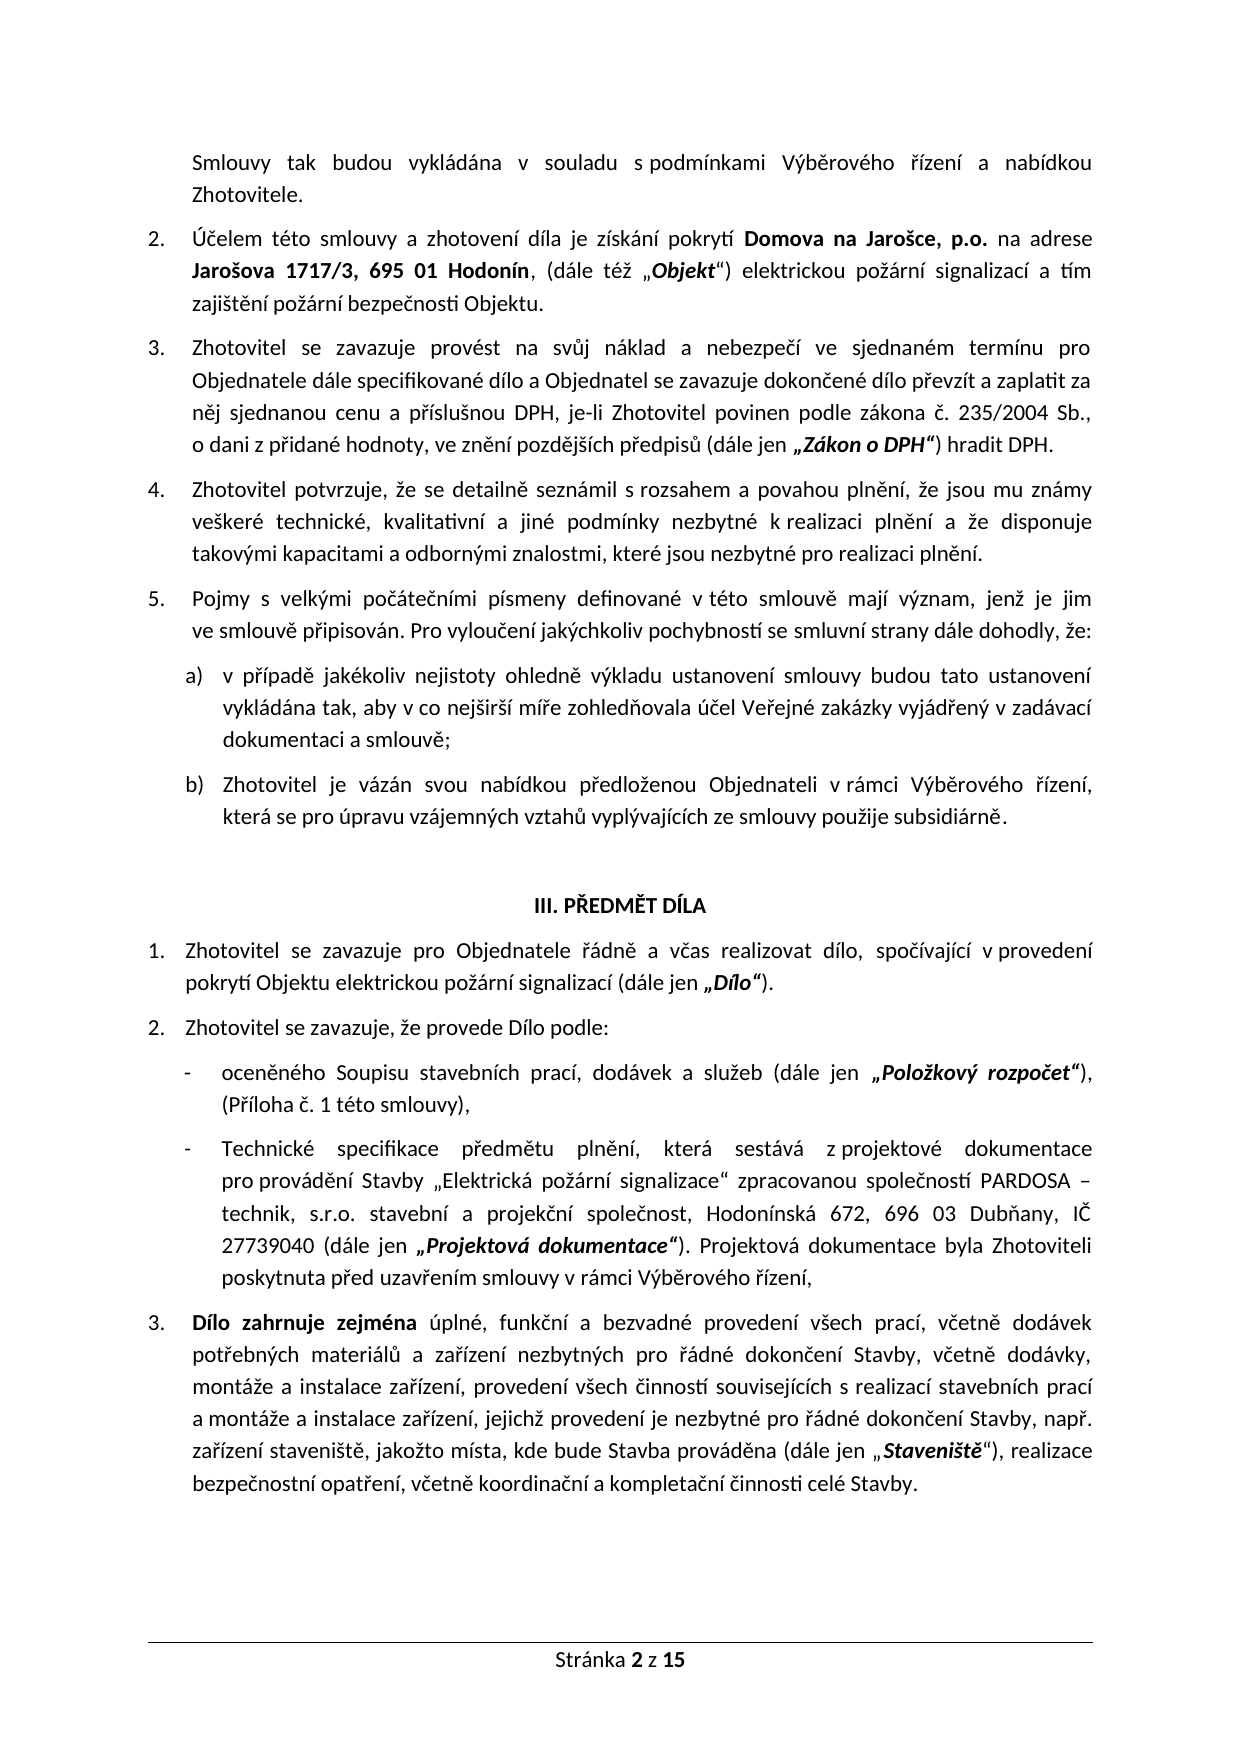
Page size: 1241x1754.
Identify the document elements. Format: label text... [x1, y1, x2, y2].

list Zhotovitel potvrzuje, že se detailně seznámil s rozsahem a povahou plnění, že jsou mu známy veškeré technické, kvalitativní a jiné podmínky nezbytné k realizaci plnění a že disponuje takovými kapacitami a odbornými znalostmi, které jsou nezbytné pro realizaci plnění. [148, 475, 1093, 567]
list Zhotovitel se zavazuje provést na svůj náklad a nebezpečí ve sjednaném termínu pro Objednatele dále specifikované dílo a Objednatel se zavazuje dokončené dílo převzít a zaplatit za něj sjednanou cenu a příslušnou DPH, je-li Zhotovitel povinen podle zákona č. 235/2004 Sb., o dani z přidané hodnoty, ve znění pozdějších předpisů (dále jen „Zákon o DPH“) hradit DPH. [148, 333, 1093, 458]
list Zhotovitel je vázán svou nabídkou předloženou Objednateli v rámci Výběrového řízení, která se pro úpravu vzájemných vztahů vyplývajících ze smlouvy použije subsidiárně. [185, 770, 1093, 830]
list Zhotovitel se zavazuje pro Objednatele řádně a včas realizovat dílo, spočívající v provedení pokrytí Objektu elektrickou požární signalizací (dále jen „Dílo“). [148, 936, 1093, 996]
subtitle v případě jakékoliv nejistoty ohledně výkladu ustanovení smlouvy budou tato ustanovení vykládána tak, aby v co nejširší míře zohledňovala účel Veřejné zakázky vyjádřený v zadávací dokumentaci a smlouvě; [185, 661, 1093, 753]
list Účelem této smlouvy a zhotovení díla je získání pokrytí Domova na Jarošce, p.o. na adrese Jarošova 1717/3, 695 01 Hodonín, (dále též „Objekt“) elektrickou požární signalizací a tím zajištění požární bezpečnosti Objektu. [148, 224, 1093, 317]
list Zhotovitel se zavazuje, že provede Dílo podle: [148, 1013, 1093, 1041]
subtitle PŘEDMĚT DÍLA [148, 891, 1093, 919]
list Technické specifikace předmětu plnění, která sestává z projektové dokumentace pro provádění Stavby „Elektrická požární signalizace“ zpracovanou společností PARDOSA – technik, s.r.o. stavební a projekční společnost, Hodonínská 672, 696 03 Dubňany, IČ 27739040 (dále jen „Projektová dokumentace“). Projektová dokumentace byla Zhotoviteli poskytnuta před uzavřením smlouvy v rámci Výběrového řízení, [184, 1134, 1093, 1291]
list Dílo zahrnuje zejména úplné, funkční a bezvadné provedení všech prací, včetně dodávek potřebných materiálů a zařízení nezbytných pro řádné dokončení Stavby, včetně dodávky, montáže a instalace zařízení, provedení všech činností souvisejících s realizací stavebních prací a montáže a instalace zařízení, jejichž provedení je nezbytné pro řádné dokončení Stavby, např. zařízení staveniště, jakožto místa, kde bude Stavba prováděna (dále jen „Staveniště“), realizace bezpečnostní opatření, včetně koordinační a kompletační činnosti celé Stavby. [148, 1308, 1093, 1497]
list Pojmy s velkými počátečními písmeny definované v této smlouvě mají význam, jenž je jim ve smlouvě připisován. Pro vyloučení jakýchkoliv pochybností se smluvní strany dále dohodly, že: [148, 584, 1093, 644]
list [148, 148, 1093, 208]
list oceněného Soupisu stavebních prací, dodávek a služeb (dále jen „Položkový rozpočet“), (Příloha č. 1 této smlouvy), [184, 1058, 1093, 1118]
